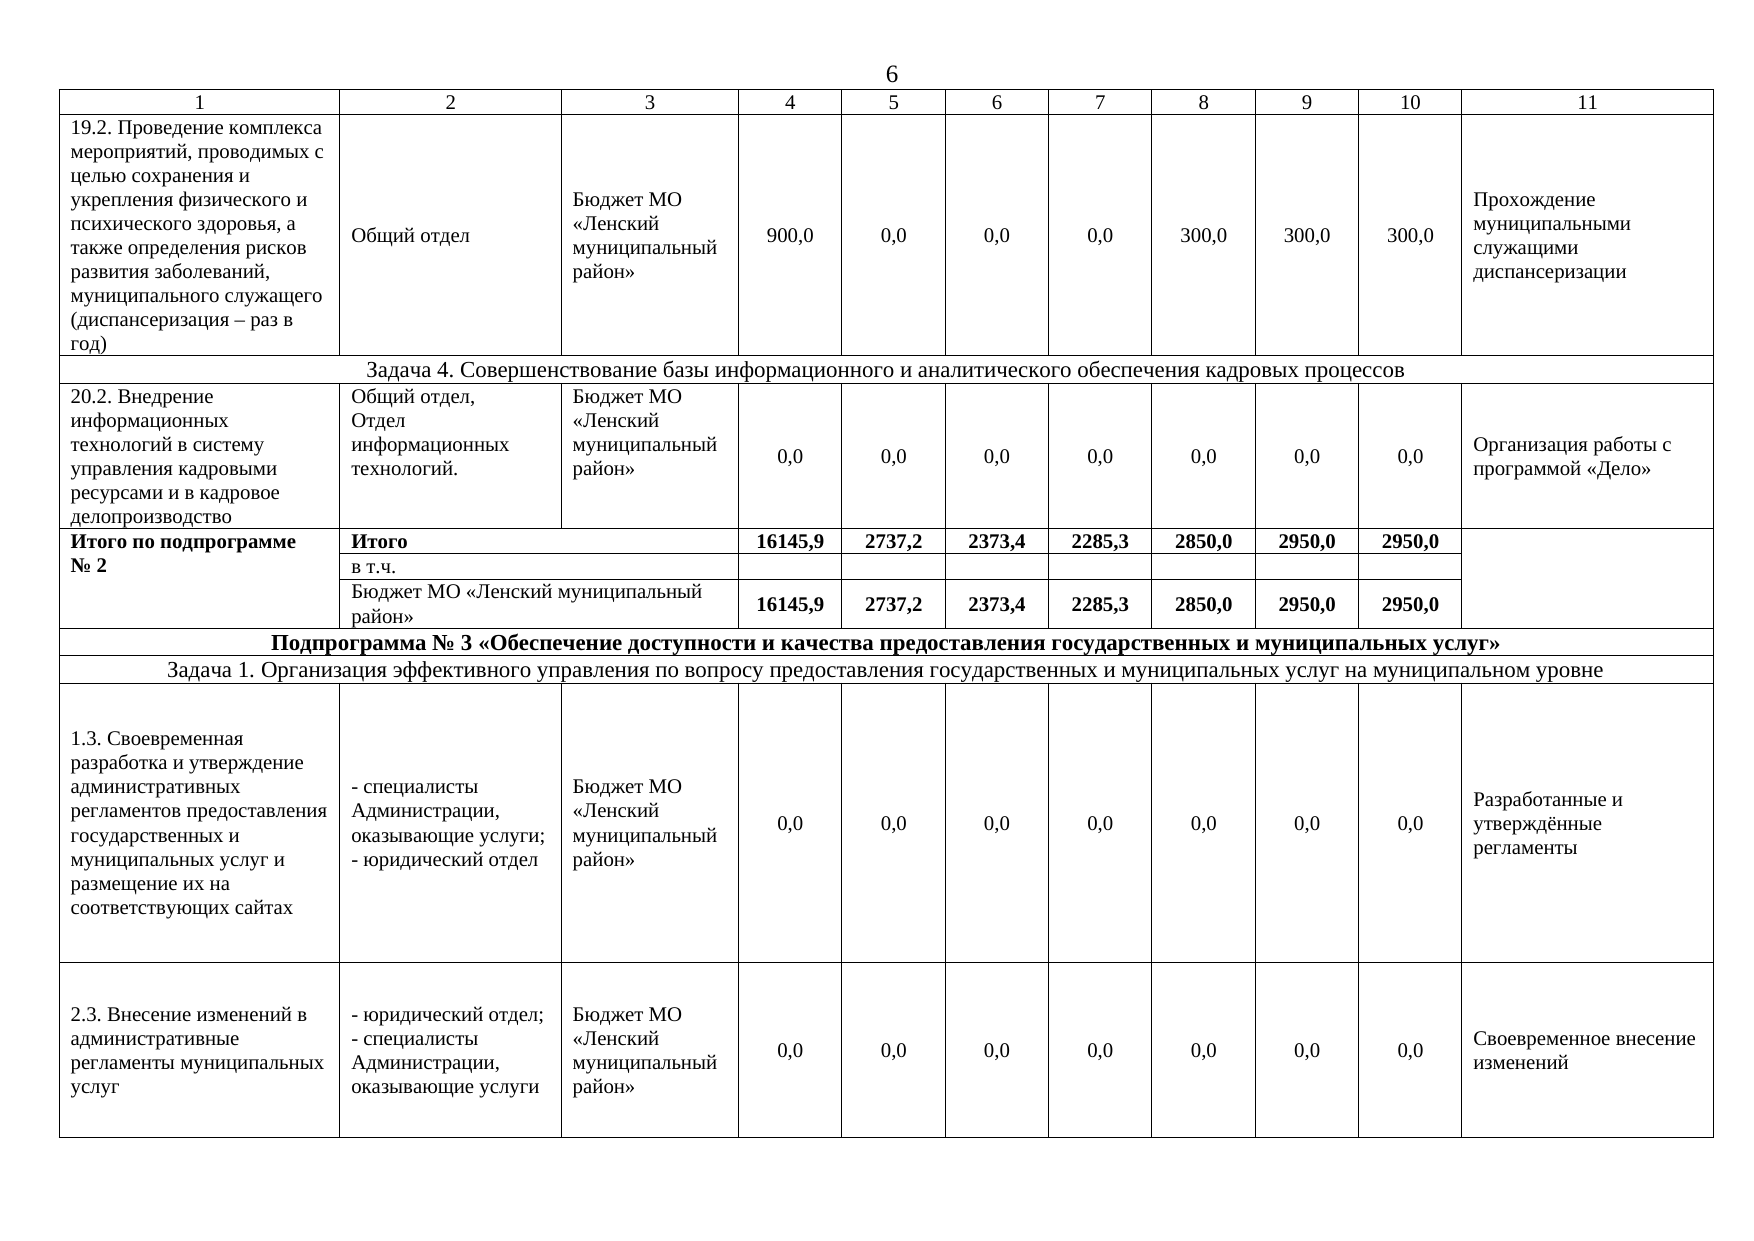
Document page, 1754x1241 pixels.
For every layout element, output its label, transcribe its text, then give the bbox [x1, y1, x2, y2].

table_cell 0,0 [946, 963, 1048, 1137]
table_cell [842, 554, 945, 578]
table_cell 20.2. Внедрение информационных технологий в систему управления кадровыми ресурсами и в кадровое делопроизводство [60, 384, 339, 528]
table_cell [1462, 529, 1713, 628]
table_header 8 [1152, 90, 1255, 114]
table_cell Разработанные и утверждённые регламенты [1462, 684, 1713, 962]
table_cell 0,0 [739, 963, 841, 1137]
table_cell Бюджет МО «Ленский муниципальный район» [340, 580, 738, 628]
table_cell 0,0 [1049, 115, 1151, 355]
table_cell 2850,0 [1152, 580, 1255, 628]
table_cell Бюджет МО «Ленский муниципальный район» [562, 384, 738, 528]
table_cell Итого [340, 529, 738, 553]
table_header 2 [340, 90, 561, 114]
table_cell 2285,3 [1049, 529, 1151, 553]
table_cell [739, 554, 841, 578]
table_cell 900,0 [739, 115, 841, 355]
table_header 11 [1462, 90, 1713, 114]
table_header 6 [946, 90, 1048, 114]
table_cell 2737,2 [842, 529, 945, 553]
table_cell в т.ч. [340, 554, 738, 578]
table_cell 0,0 [1256, 684, 1358, 962]
table_cell 0,0 [1152, 384, 1255, 528]
table_cell 0,0 [1049, 963, 1151, 1137]
table_cell 2285,3 [1049, 580, 1151, 628]
table_header 7 [1049, 90, 1151, 114]
table_cell 300,0 [1359, 115, 1461, 355]
table_cell 2737,2 [842, 580, 945, 628]
table_cell Бюджет МО «Ленский муниципальный район» [562, 115, 738, 355]
table_header 3 [562, 90, 738, 114]
table_cell 0,0 [842, 963, 945, 1137]
table_cell - специалисты Администрации, оказывающие услуги; - юридический отдел [340, 684, 561, 962]
table_header 4 [739, 90, 841, 114]
table_cell 19.2. Проведение комплекса мероприятий, проводимых с целью сохранения и укрепления физического и психического здоровья, а также определения рисков развития заболеваний, муниципального служащего (диспансеризация – раз в год) [60, 115, 339, 355]
table_cell 0,0 [1359, 963, 1461, 1137]
table_cell 2.3. Внесение изменений в административные регламенты муниципальных услуг [60, 963, 339, 1137]
table_header 1 [60, 90, 339, 114]
table_cell [1359, 554, 1461, 578]
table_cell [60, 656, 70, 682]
table_cell 2373,4 [946, 529, 1048, 553]
table_cell 0,0 [739, 384, 841, 528]
table_cell 300,0 [1152, 115, 1255, 355]
table_cell 0,0 [739, 684, 841, 962]
table_cell 2850,0 [1152, 529, 1255, 553]
table_cell 2950,0 [1256, 580, 1358, 628]
table_cell [1152, 554, 1255, 578]
table_cell 0,0 [1049, 684, 1151, 962]
table_cell 1.3. Своевременная разработка и утверждение административных регламентов предоставления государственных и муниципальных услуг и размещение их на соответствующих сайтах [60, 684, 339, 962]
table_cell 0,0 [842, 684, 945, 962]
table_cell 0,0 [1152, 963, 1255, 1137]
table_header 9 [1256, 90, 1358, 114]
table_cell Организация работы с программой «Дело» [1462, 384, 1713, 528]
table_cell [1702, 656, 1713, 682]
table_cell [1256, 554, 1358, 578]
table_cell 0,0 [1049, 384, 1151, 528]
table_cell 0,0 [842, 115, 945, 355]
table_cell 2373,4 [946, 580, 1048, 628]
table_cell 16145,9 [739, 580, 841, 628]
table_cell 16145,9 [739, 529, 841, 553]
table_cell Общий отдел, Отдел информационных технологий. [340, 384, 561, 528]
table_header 5 [842, 90, 945, 114]
table_cell 300,0 [1256, 115, 1358, 355]
table_cell 2950,0 [1359, 529, 1461, 553]
table_cell 0,0 [1256, 384, 1358, 528]
table_cell Итого по подпрограмме № 2 [60, 529, 339, 628]
table_cell 0,0 [1256, 963, 1358, 1137]
table_cell 0,0 [1152, 684, 1255, 962]
table_cell Прохождение муниципальными служащими диспансеризации [1462, 115, 1713, 355]
table_cell 0,0 [1359, 384, 1461, 528]
table_cell 0,0 [946, 684, 1048, 962]
table_cell - юридический отдел; - специалисты Администрации, оказывающие услуги [340, 963, 561, 1137]
table_cell Бюджет МО «Ленский муниципальный район» [562, 963, 738, 1137]
table_cell 2950,0 [1359, 580, 1461, 628]
table_cell [1049, 554, 1151, 578]
table_header 10 [1359, 90, 1461, 114]
table_cell Подпрограмма № 3 «Обеспечение доступности и качества предоставления государственных и муниципальных услуг» [60, 629, 1713, 655]
table_cell 0,0 [842, 384, 945, 528]
table_cell Своевременное внесение изменений [1462, 963, 1713, 1137]
table_cell 2950,0 [1256, 529, 1358, 553]
table_cell Общий отдел [340, 115, 561, 355]
table_cell 0,0 [946, 384, 1048, 528]
table_cell 0,0 [946, 115, 1048, 355]
table_cell Бюджет МО «Ленский муниципальный район» [562, 684, 738, 962]
table_cell 0,0 [1359, 684, 1461, 962]
table_cell [946, 554, 1048, 578]
table_cell Задача 4. Совершенствование базы информационного и аналитического обеспечения кадровых процессов [60, 356, 1713, 383]
